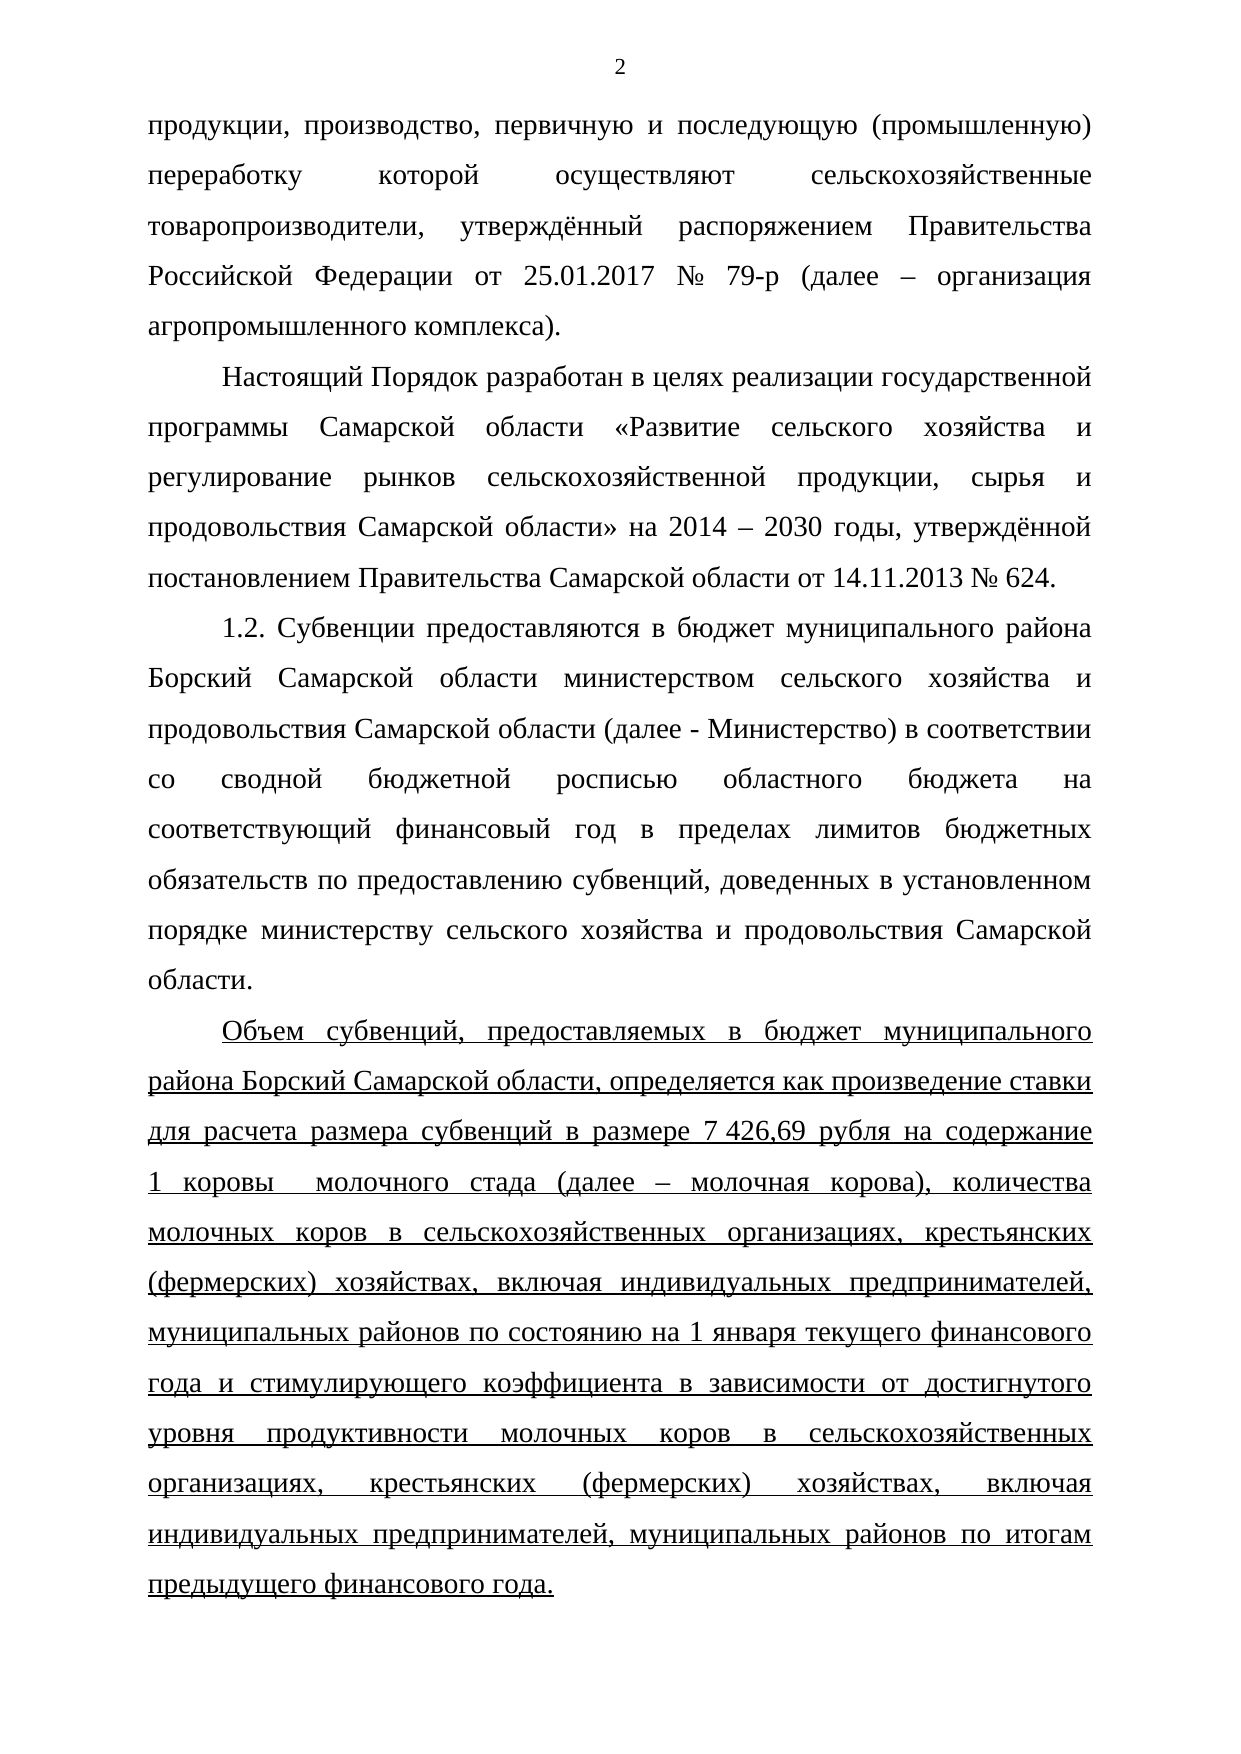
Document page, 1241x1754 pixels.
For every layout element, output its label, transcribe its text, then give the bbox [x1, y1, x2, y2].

text Объем субвенций, предоставляемых в бюджет муниципального района Борский Самарской области, определяется как произведение ставки для расчета размера субвенций в размере 7 426,69 рубля на содержание 1 коровы молочного стада (далее – молочная корова), количества молочных коров в сельскохозяйственных организациях, крестьянских (фермерских) хозяйствах, включая индивидуальных предпринимателей, муниципальных районов по состоянию на 1 января текущего финансового года и стимулирующего коэффициента в зависимости от достигнутого уровня продуктивности молочных коров в сельскохозяйственных организациях, крестьянских (фермерских) хозяйствах, включая индивидуальных предпринимателей, муниципальных районов по итогам предыдущего финансового года. [148, 1496, 1092, 1545]
text Объем субвенций, предоставляемых в бюджет муниципального района Борский Самарской области, определяется как произведение ставки для расчета размера субвенций в размере 7 426,69 рубля на содержание 1 коровы молочного стада (далее – молочная корова), количества молочных коров в сельскохозяйственных организациях, крестьянских (фермерских) хозяйствах, включая индивидуальных предпринимателей, муниципальных районов по состоянию на 1 января текущего финансового года и стимулирующего коэффициента в зависимости от достигнутого уровня продуктивности молочных коров в сельскохозяйственных организациях, крестьянских (фермерских) хозяйствах, включая индивидуальных предпринимателей, муниципальных районов по итогам предыдущего финансового года. [148, 1013, 1092, 1092]
text Объем субвенций, предоставляемых в бюджет муниципального района Борский Самарской области, определяется как произведение ставки для расчета размера субвенций в размере 7 426,69 рубля на содержание 1 коровы молочного стада (далее – молочная корова), количества молочных коров в сельскохозяйственных организациях, крестьянских (фермерских) хозяйствах, включая индивидуальных предпринимателей, муниципальных районов по состоянию на 1 января текущего финансового года и стимулирующего коэффициента в зависимости от достигнутого уровня продуктивности молочных коров в сельскохозяйственных организациях, крестьянских (фермерских) хозяйствах, включая индивидуальных предпринимателей, муниципальных районов по итогам предыдущего финансового года. [148, 1446, 1092, 1495]
text Объем субвенций, предоставляемых в бюджет муниципального района Борский Самарской области, определяется как произведение ставки для расчета размера субвенций в размере 7 426,69 рубля на содержание 1 коровы молочного стада (далее – молочная корова), количества молочных коров в сельскохозяйственных организациях, крестьянских (фермерских) хозяйствах, включая индивидуальных предпринимателей, муниципальных районов по состоянию на 1 января текущего финансового года и стимулирующего коэффициента в зависимости от достигнутого уровня продуктивности молочных коров в сельскохозяйственных организациях, крестьянских (фермерских) хозяйствах, включая индивидуальных предпринимателей, муниципальных районов по итогам предыдущего финансового года. [148, 1546, 1092, 1600]
text Объем субвенций, предоставляемых в бюджет муниципального района Борский Самарской области, определяется как произведение ставки для расчета размера субвенций в размере 7 426,69 рубля на содержание 1 коровы молочного стада (далее – молочная корова), количества молочных коров в сельскохозяйственных организациях, крестьянских (фермерских) хозяйствах, включая индивидуальных предпринимателей, муниципальных районов по состоянию на 1 января текущего финансового года и стимулирующего коэффициента в зависимости от достигнутого уровня продуктивности молочных коров в сельскохозяйственных организациях, крестьянских (фермерских) хозяйствах, включая индивидуальных предпринимателей, муниципальных районов по итогам предыдущего финансового года. [148, 1345, 1092, 1394]
text Объем субвенций, предоставляемых в бюджет муниципального района Борский Самарской области, определяется как произведение ставки для расчета размера субвенций в размере 7 426,69 рубля на содержание 1 коровы молочного стада (далее – молочная корова), количества молочных коров в сельскохозяйственных организациях, крестьянских (фермерских) хозяйствах, включая индивидуальных предпринимателей, муниципальных районов по состоянию на 1 января текущего финансового года и стимулирующего коэффициента в зависимости от достигнутого уровня продуктивности молочных коров в сельскохозяйственных организациях, крестьянских (фермерских) хозяйствах, включая индивидуальных предпринимателей, муниципальных районов по итогам предыдущего финансового года. [148, 1295, 1092, 1344]
text Объем субвенций, предоставляемых в бюджет муниципального района Борский Самарской области, определяется как произведение ставки для расчета размера субвенций в размере 7 426,69 рубля на содержание 1 коровы молочного стада (далее – молочная корова), количества молочных коров в сельскохозяйственных организациях, крестьянских (фермерских) хозяйствах, включая индивидуальных предпринимателей, муниципальных районов по состоянию на 1 января текущего финансового года и стимулирующего коэффициента в зависимости от достигнутого уровня продуктивности молочных коров в сельскохозяйственных организациях, крестьянских (фермерских) хозяйствах, включая индивидуальных предпринимателей, муниципальных районов по итогам предыдущего финансового года. [148, 1144, 1092, 1193]
text Объем субвенций, предоставляемых в бюджет муниципального района Борский Самарской области, определяется как произведение ставки для расчета размера субвенций в размере 7 426,69 рубля на содержание 1 коровы молочного стада (далее – молочная корова), количества молочных коров в сельскохозяйственных организациях, крестьянских (фермерских) хозяйствах, включая индивидуальных предпринимателей, муниципальных районов по состоянию на 1 января текущего финансового года и стимулирующего коэффициента в зависимости от достигнутого уровня продуктивности молочных коров в сельскохозяйственных организациях, крестьянских (фермерских) хозяйствах, включая индивидуальных предпринимателей, муниципальных районов по итогам предыдущего финансового года. [148, 1194, 1092, 1243]
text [148, 107, 1092, 342]
text Настоящий Порядок разработан в целях реализации государственной программы Самарской области «Развитие сельского хозяйства и регулирование рынков сельскохозяйственной продукции, сырья и продовольствия Самарской области» на 2014 – 2030 годы, утверждённой постановлением Правительства Самарской области от 14.11.2013 № 624. [148, 359, 1092, 593]
text Объем субвенций, предоставляемых в бюджет муниципального района Борский Самарской области, определяется как произведение ставки для расчета размера субвенций в размере 7 426,69 рубля на содержание 1 коровы молочного стада (далее – молочная корова), количества молочных коров в сельскохозяйственных организациях, крестьянских (фермерских) хозяйствах, включая индивидуальных предпринимателей, муниципальных районов по состоянию на 1 января текущего финансового года и стимулирующего коэффициента в зависимости от достигнутого уровня продуктивности молочных коров в сельскохозяйственных организациях, крестьянских (фермерских) хозяйствах, включая индивидуальных предпринимателей, муниципальных районов по итогам предыдущего финансового года. [148, 1396, 1092, 1444]
text 1.2. Субвенции предоставляются в бюджет муниципального района Борский Самарской области министерством сельского хозяйства и продовольствия Самарской области (далее - Министерство) в соответствии со сводной бюджетной росписью областного бюджета на соответствующий финансовый год в пределах лимитов бюджетных обязательств по предоставлению субвенций, доведенных в установленном порядке министерству сельского хозяйства и продовольствия Самарской области. [148, 610, 1092, 996]
text Объем субвенций, предоставляемых в бюджет муниципального района Борский Самарской области, определяется как произведение ставки для расчета размера субвенций в размере 7 426,69 рубля на содержание 1 коровы молочного стада (далее – молочная корова), количества молочных коров в сельскохозяйственных организациях, крестьянских (фермерских) хозяйствах, включая индивидуальных предпринимателей, муниципальных районов по состоянию на 1 января текущего финансового года и стимулирующего коэффициента в зависимости от достигнутого уровня продуктивности молочных коров в сельскохозяйственных организациях, крестьянских (фермерских) хозяйствах, включая индивидуальных предпринимателей, муниципальных районов по итогам предыдущего финансового года. [148, 1094, 1092, 1142]
text Объем субвенций, предоставляемых в бюджет муниципального района Борский Самарской области, определяется как произведение ставки для расчета размера субвенций в размере 7 426,69 рубля на содержание 1 коровы молочного стада (далее – молочная корова), количества молочных коров в сельскохозяйственных организациях, крестьянских (фермерских) хозяйствах, включая индивидуальных предпринимателей, муниципальных районов по состоянию на 1 января текущего финансового года и стимулирующего коэффициента в зависимости от достигнутого уровня продуктивности молочных коров в сельскохозяйственных организациях, крестьянских (фермерских) хозяйствах, включая индивидуальных предпринимателей, муниципальных районов по итогам предыдущего финансового года. [148, 1245, 1092, 1293]
